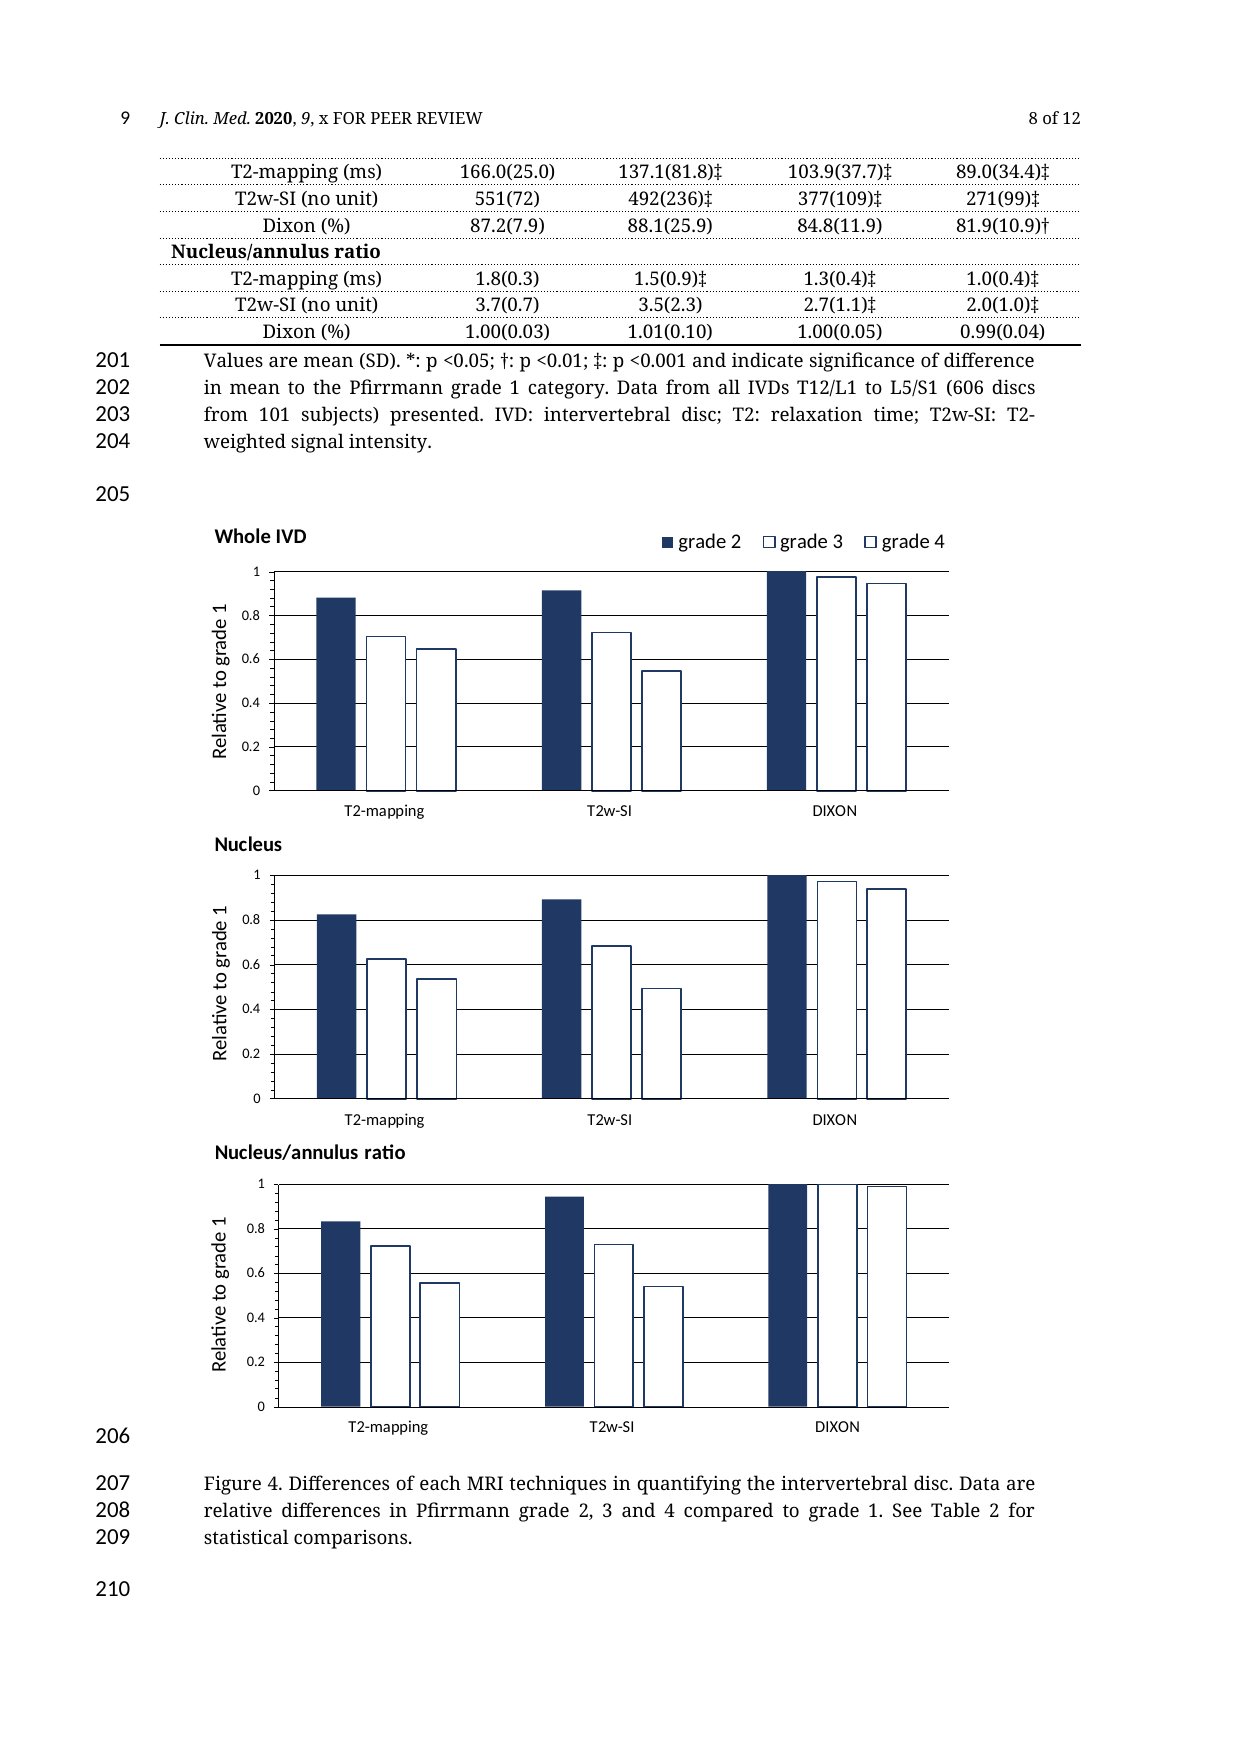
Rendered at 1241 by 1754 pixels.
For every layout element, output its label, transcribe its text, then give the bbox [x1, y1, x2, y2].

table_cell 1.5(0.9)‡ [585, 264, 755, 291]
table_cell 87.2(7.9) [429, 211, 585, 237]
text Figure 4. Differences of each MRI techniques in quantifying the intervertebral disc. Data are relative differences in Pfirrmann grade 2, 3 and 4 compared to grade 1. See Table 2 for statistical comparisons. [204, 1469, 1036, 1550]
table_cell 271(99)‡ [925, 184, 1081, 211]
text Values are mean (SD). *: p <0.05; †: p <0.01; ‡: p <0.001 and indicate significance of difference in mean to the Pfirrmann grade 1 category. Data from all IVDs T12/L1 to L5/S1 (606 discs from 101 subjects) presented. IVD: intervertebral disc; T2: relaxation time; T2w-SI: T2-weighted signal intensity. [204, 346, 1036, 454]
table_cell 3.5(2.3) [585, 291, 755, 317]
table_cell 166.0(25.0) [429, 158, 585, 184]
table_cell Dixon (%) [160, 317, 429, 344]
table_cell 88.1(25.9) [585, 211, 755, 237]
table_cell T2w-SI (no unit) [160, 184, 429, 211]
table_cell 1.8(0.3) [429, 264, 585, 291]
table_cell 1.0(0.4)‡ [925, 264, 1081, 291]
table_cell 0.99(0.04) [925, 317, 1081, 344]
table_cell 81.9(10.9)† [925, 211, 1081, 237]
table_cell 551(72) [429, 184, 585, 211]
table_cell 377(109)‡ [755, 184, 924, 211]
table_cell 1.3(0.4)‡ [755, 264, 924, 291]
table_cell 84.8(11.9) [755, 211, 924, 237]
table_cell 1.00(0.05) [755, 317, 924, 344]
table_cell T2-mapping (ms) [160, 158, 429, 184]
table_cell T2-mapping (ms) [160, 264, 429, 291]
table_cell 2.7(1.1)‡ [755, 291, 924, 317]
table_cell Dixon (%) [160, 211, 429, 237]
table_cell 103.9(37.7)‡ [755, 158, 924, 184]
table_cell 89.0(34.4)‡ [925, 158, 1081, 184]
table_cell 3.7(0.7) [429, 291, 585, 317]
table_cell 1.01(0.10) [585, 317, 755, 344]
table_cell Nucleus/annulus ratio [160, 238, 1081, 264]
table_cell T2w-SI (no unit) [160, 291, 429, 317]
table_cell 492(236)‡ [585, 184, 755, 211]
table_cell 1.00(0.03) [429, 317, 585, 344]
table_cell 137.1(81.8)‡ [585, 158, 755, 184]
table_cell 2.0(1.0)‡ [925, 291, 1081, 317]
